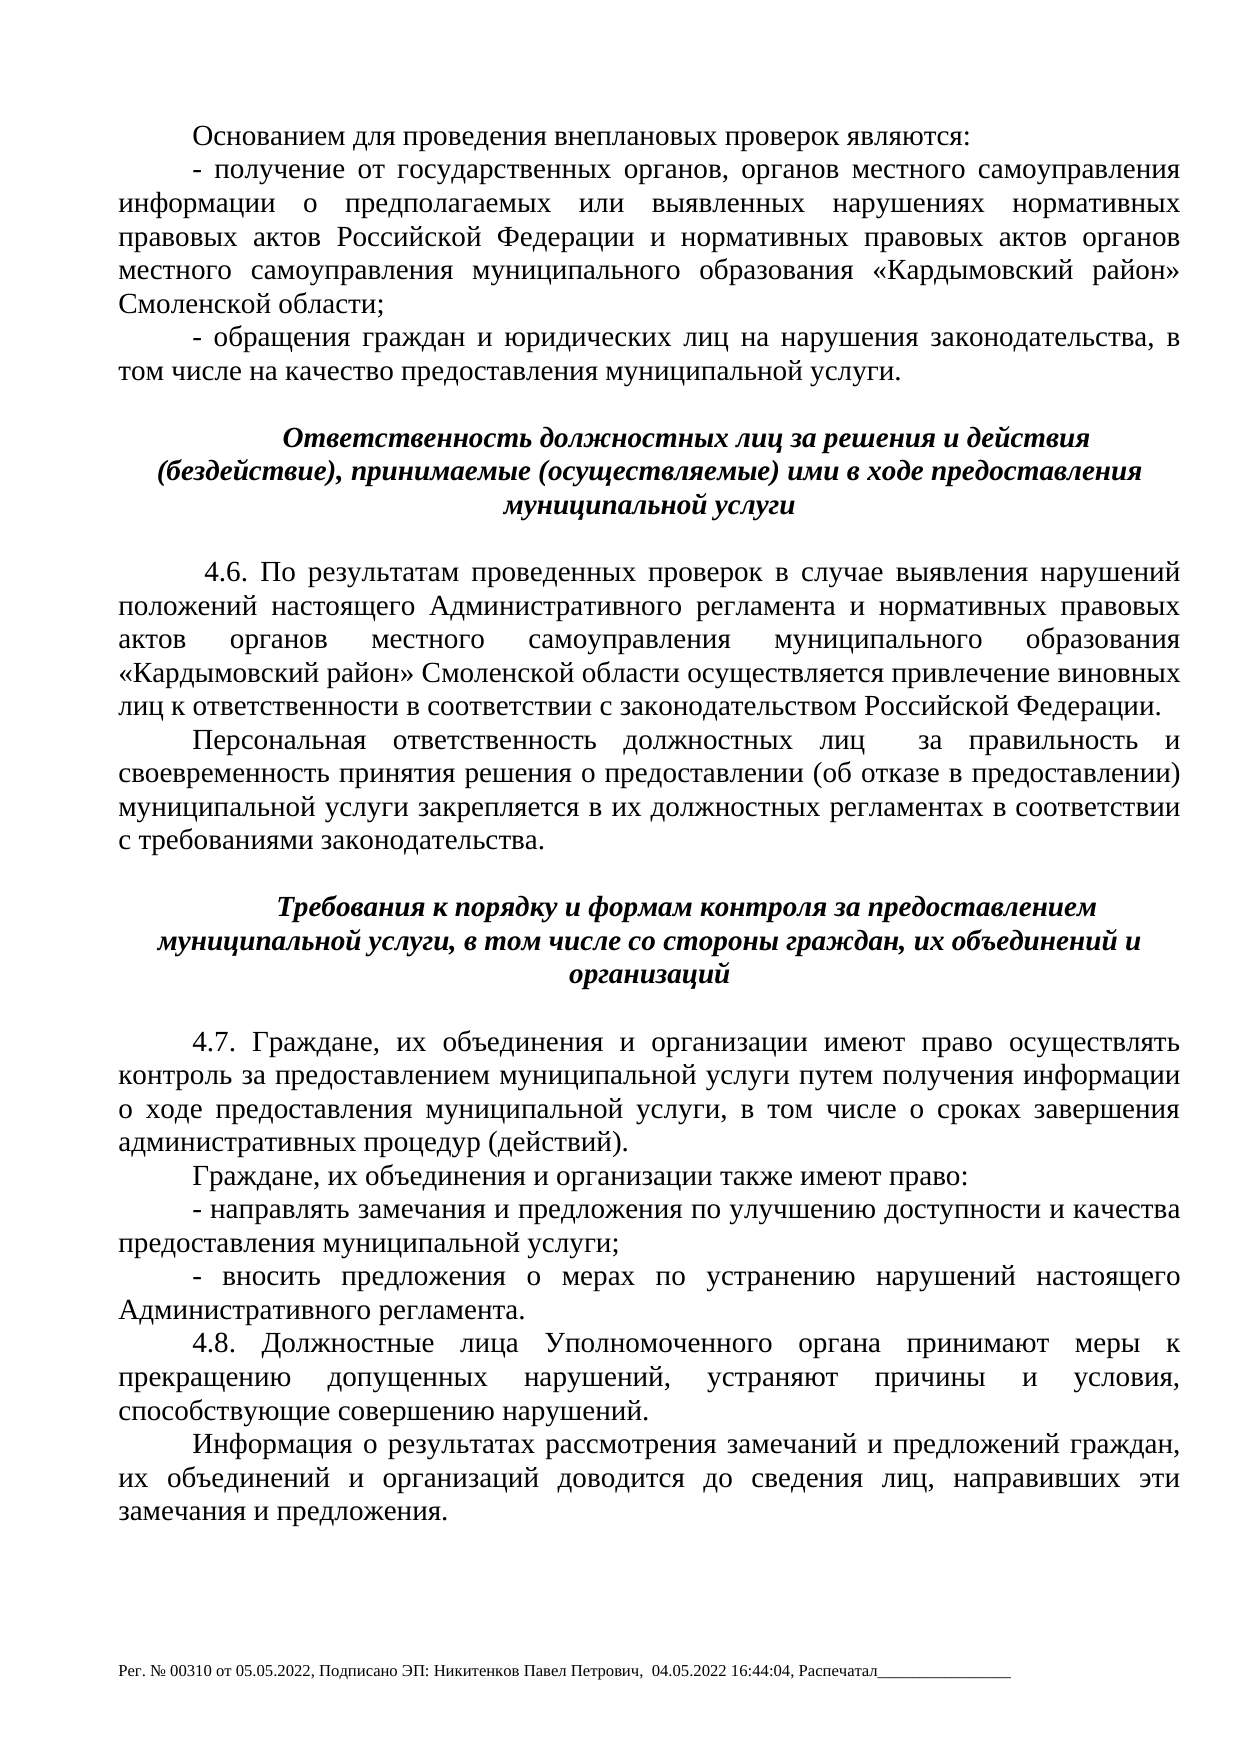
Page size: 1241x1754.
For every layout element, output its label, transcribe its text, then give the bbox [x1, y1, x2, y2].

text 4.7. Граждане, их объединения и организации имеют право осуществлять контроль за предоставлением муниципальной услуги путем получения информации о ходе предоставления муниципальной услуги, в том числе о сроках завершения административных процедур (действий). [118, 1024, 1181, 1158]
text Требования к порядку и формам контроля за предоставлением муниципальной услуги, в том числе со стороны граждан, их объединений и организаций [118, 889, 1181, 990]
text Граждане, их объединения и организации также имеют право: [118, 1158, 1181, 1191]
text Информация о результатах рассмотрения замечаний и предложений граждан, их объединений и организаций доводится до сведения лиц, направивших эти замечания и предложения. [118, 1426, 1181, 1527]
text - обращения граждан и юридических лиц на нарушения законодательства, в том числе на качество предоставления муниципальной услуги. [118, 319, 1181, 386]
text - получение от государственных органов, органов местного самоуправления информации о предполагаемых или выявленных нарушениях нормативных правовых актов Российской Федерации и нормативных правовых актов органов местного самоуправления муниципального образования «Кардымовский район» Смоленской области; [118, 152, 1181, 319]
text 4.8. Должностные лица Уполномоченного органа принимают меры к прекращению допущенных нарушений, устраняют причины и условия, способствующие совершению нарушений. [118, 1326, 1181, 1426]
text 4.6. По результатам проведенных проверок в случае выявления нарушений положений настоящего Административного регламента и нормативных правовых актов органов местного самоуправления муниципального образования «Кардымовский район» Смоленской области осуществляется привлечение виновных лиц к ответственности в соответствии с законодательством Российской Федерации. [118, 554, 1181, 722]
text - вносить предложения о мерах по устранению нарушений настоящего Административного регламента. [118, 1258, 1181, 1326]
text Персональная ответственность должностных лиц за правильность и своевременность принятия решения о предоставлении (об отказе в предоставлении) муниципальной услуги закрепляется в их должностных регламентах в соответствии с требованиями законодательства. [118, 722, 1181, 856]
text Ответственность должностных лиц за решения и действия (бездействие), принимаемые (осуществляемые) ими в ходе предоставления муниципальной услуги [118, 420, 1181, 521]
text - направлять замечания и предложения по улучшению доступности и качества предоставления муниципальной услуги; [118, 1191, 1181, 1258]
text Основанием для проведения внеплановых проверок являются: [118, 118, 1181, 152]
